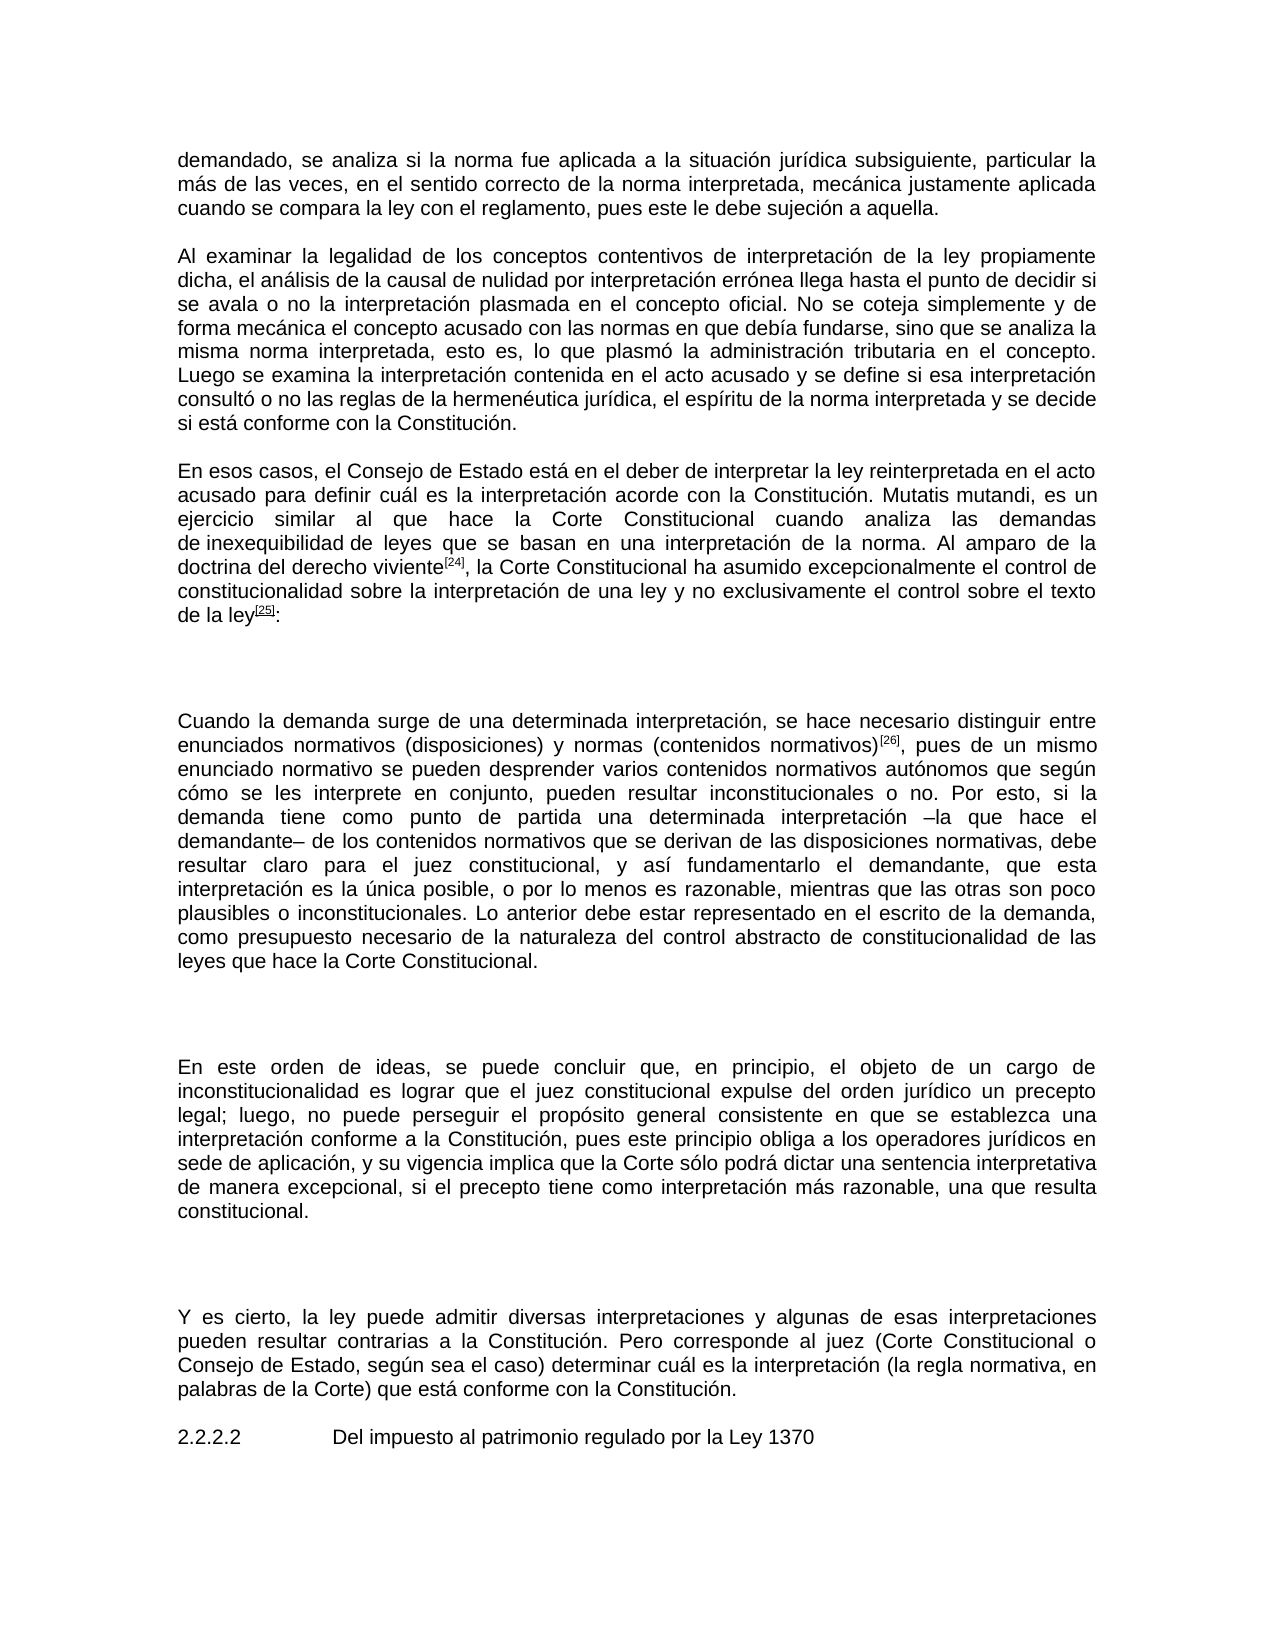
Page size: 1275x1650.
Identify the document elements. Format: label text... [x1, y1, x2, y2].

text Y es cierto, la ley puede admitir diversas interpretaciones y algunas de esas interpretaciones pueden resultar contrarias a la Constitución. Pero corresponde al juez (Corte Constitucional o Consejo de Estado, según sea el caso) determinar cuál es la interpretación (la regla normativa, en palabras de la Corte) que está conforme con la Constitución. [177, 1305, 1098, 1401]
text 2.2.2.2 Del impuesto al patrimonio regulado por la Ley 1370 [177, 1425, 1098, 1449]
text En esos casos, el Consejo de Estado está en el deber de interpretar la ley reinterpretada en el acto acusado para definir cuál es la interpretación acorde con la Constitución. Mutatis mutandi, es un ejercicio similar al que hace la Corte Constitucional cuando analiza las demandas de inexequibilidad de leyes que se basan en una interpretación de la norma. Al amparo de la doctrina del derecho viviente[24], la Corte Constitucional ha asumido excepcionalmente el control de constitucionalidad sobre la interpretación de una ley y no exclusivamente el control sobre el texto de la ley[25]: [177, 459, 1098, 627]
text En este orden de ideas, se puede concluir que, en principio, el objeto de un cargo de inconstitucionalidad es lograr que el juez constitucional expulse del orden jurídico un precepto legal; luego, no puede perseguir el propósito general consistente en que se establezca una interpretación conforme a la Constitución, pues este principio obliga a los operadores jurídicos en sede de aplicación, y su vigencia implica que la Corte sólo podrá dictar una sentencia interpretativa de manera excepcional, si el precepto tiene como interpretación más razonable, una que resulta constitucional. [177, 1055, 1098, 1223]
text Al examinar la legalidad de los conceptos contentivos de interpretación de la ley propiamente dicha, el análisis de la causal de nulidad por interpretación errónea llega hasta el punto de decidir si se avala o no la interpretación plasmada en el concepto oficial. No se coteja simplemente y de forma mecánica el concepto acusado con las normas en que debía fundarse, sino que se analiza la misma norma interpretada, esto es, lo que plasmó la administración tributaria en el concepto. Luego se examina la interpretación contenida en el acto acusado y se define si esa interpretación consultó o no las reglas de la hermenéutica jurídica, el espíritu de la norma interpretada y se decide si está conforme con la Constitución. [177, 243, 1098, 435]
text Cuando la demanda surge de una determinada interpretación, se hace necesario distinguir entre enunciados normativos (disposiciones) y normas (contenidos normativos)[26], pues de un mismo enunciado normativo se pueden desprender varios contenidos normativos autónomos que según cómo se les interprete en conjunto, pueden resultar inconstitucionales o no. Por esto, si la demanda tiene como punto de partida una determinada interpretación –la que hace el demandante– de los contenidos normativos que se derivan de las disposiciones normativas, debe resultar claro para el juez constitucional, y así fundamentarlo el demandante, que esta interpretación es la única posible, o por lo menos es razonable, mientras que las otras son poco plausibles o inconstitucionales. Lo anterior debe estar representado en el escrito de la demanda, como presupuesto necesario de la naturaleza del control abstracto de constitucionalidad de las leyes que hace la Corte Constitucional. [177, 709, 1098, 973]
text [177, 148, 1098, 219]
